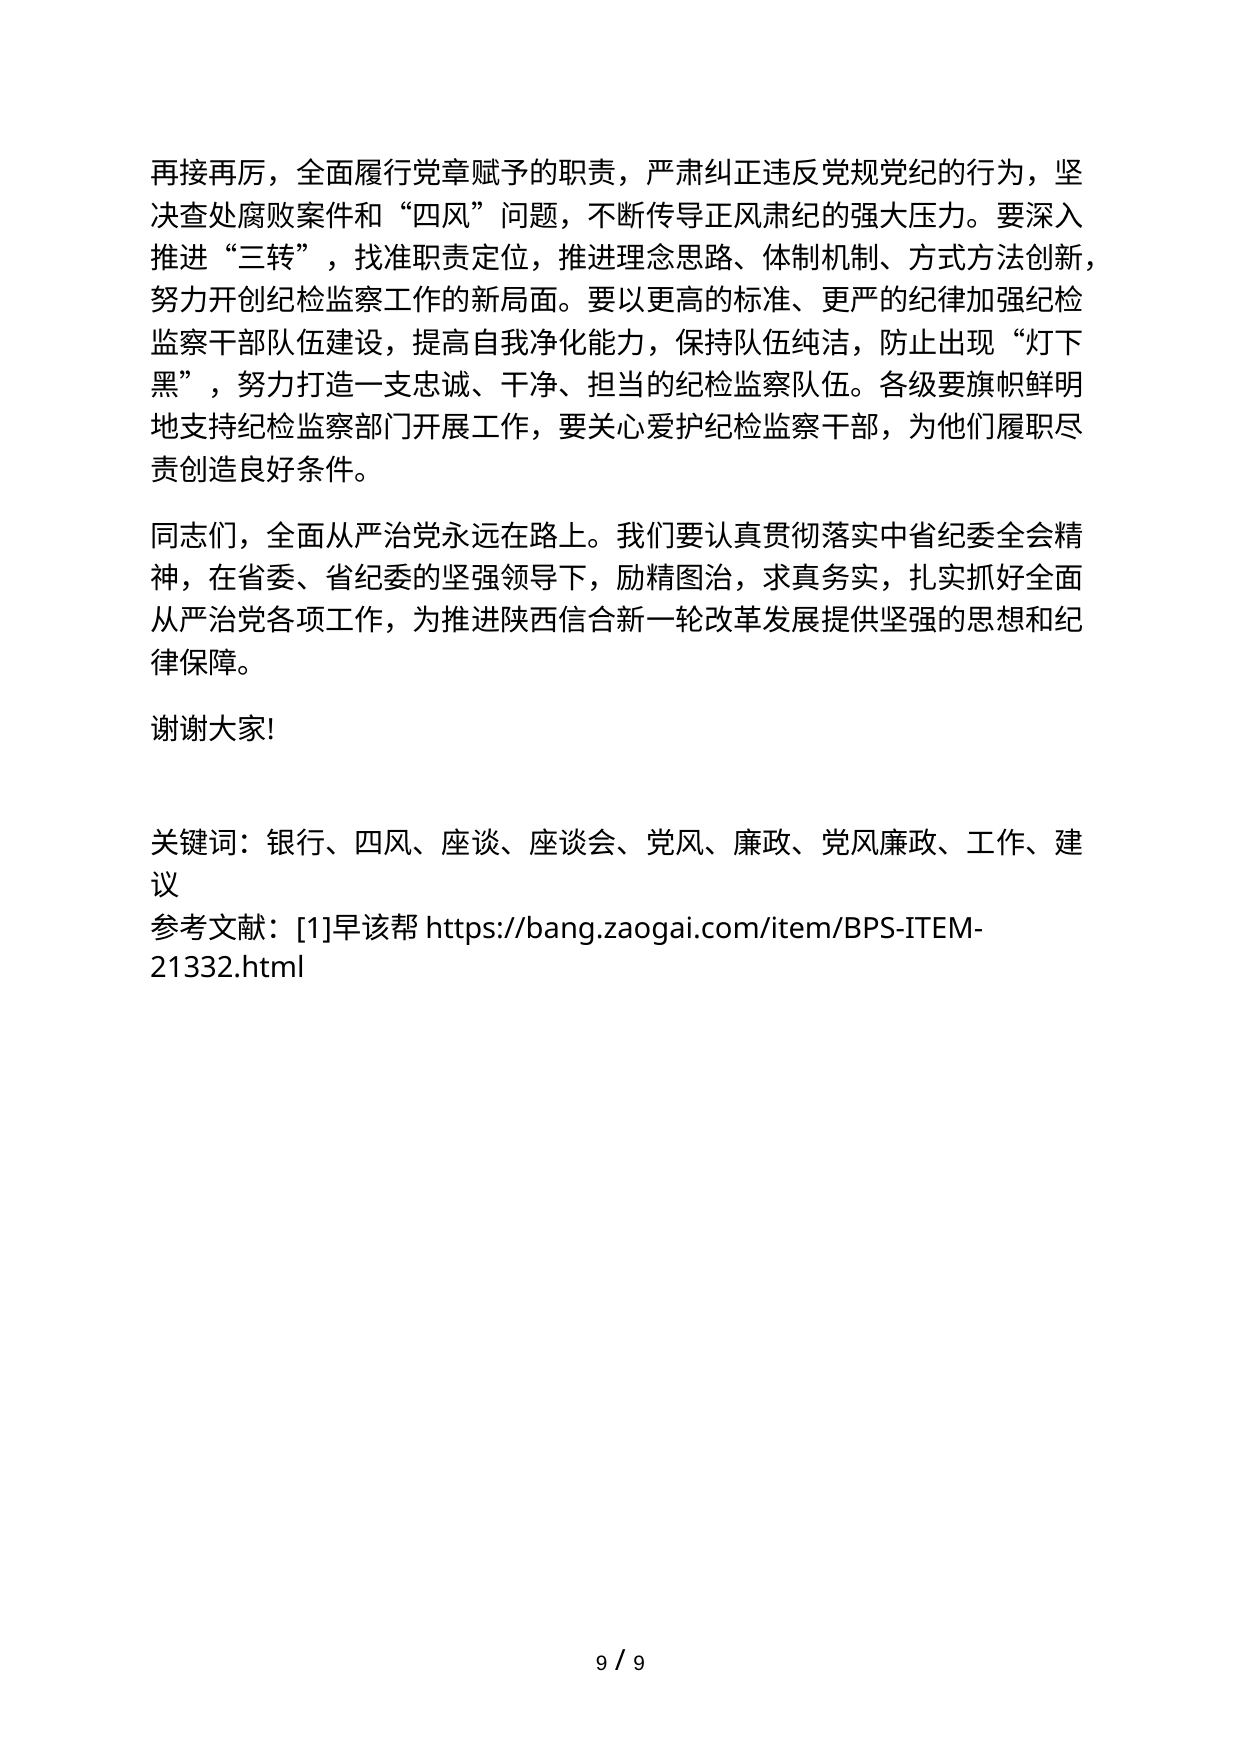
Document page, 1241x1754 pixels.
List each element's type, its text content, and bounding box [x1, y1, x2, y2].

text 同志们，全面从严治党永远在路上。我们要认真贯彻落实中省纪委全会精神，在省委、省纪委的坚强领导下，励精图治，求真务实，扎实抓好全面从严治党各项工作，为推进陕西信合新一轮改革发展提供坚强的思想和纪律保障。 [150, 512, 1090, 681]
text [150, 150, 1090, 488]
text 参考文献：[1]早该帮https://bang.zaogai.com/item/BPS-ITEM-21332.html [150, 904, 1090, 986]
text 关键词：银行、四风、座谈、座谈会、党风、廉政、党风廉政、工作、建议 [150, 820, 1090, 904]
text 谢谢大家! [150, 705, 1090, 748]
